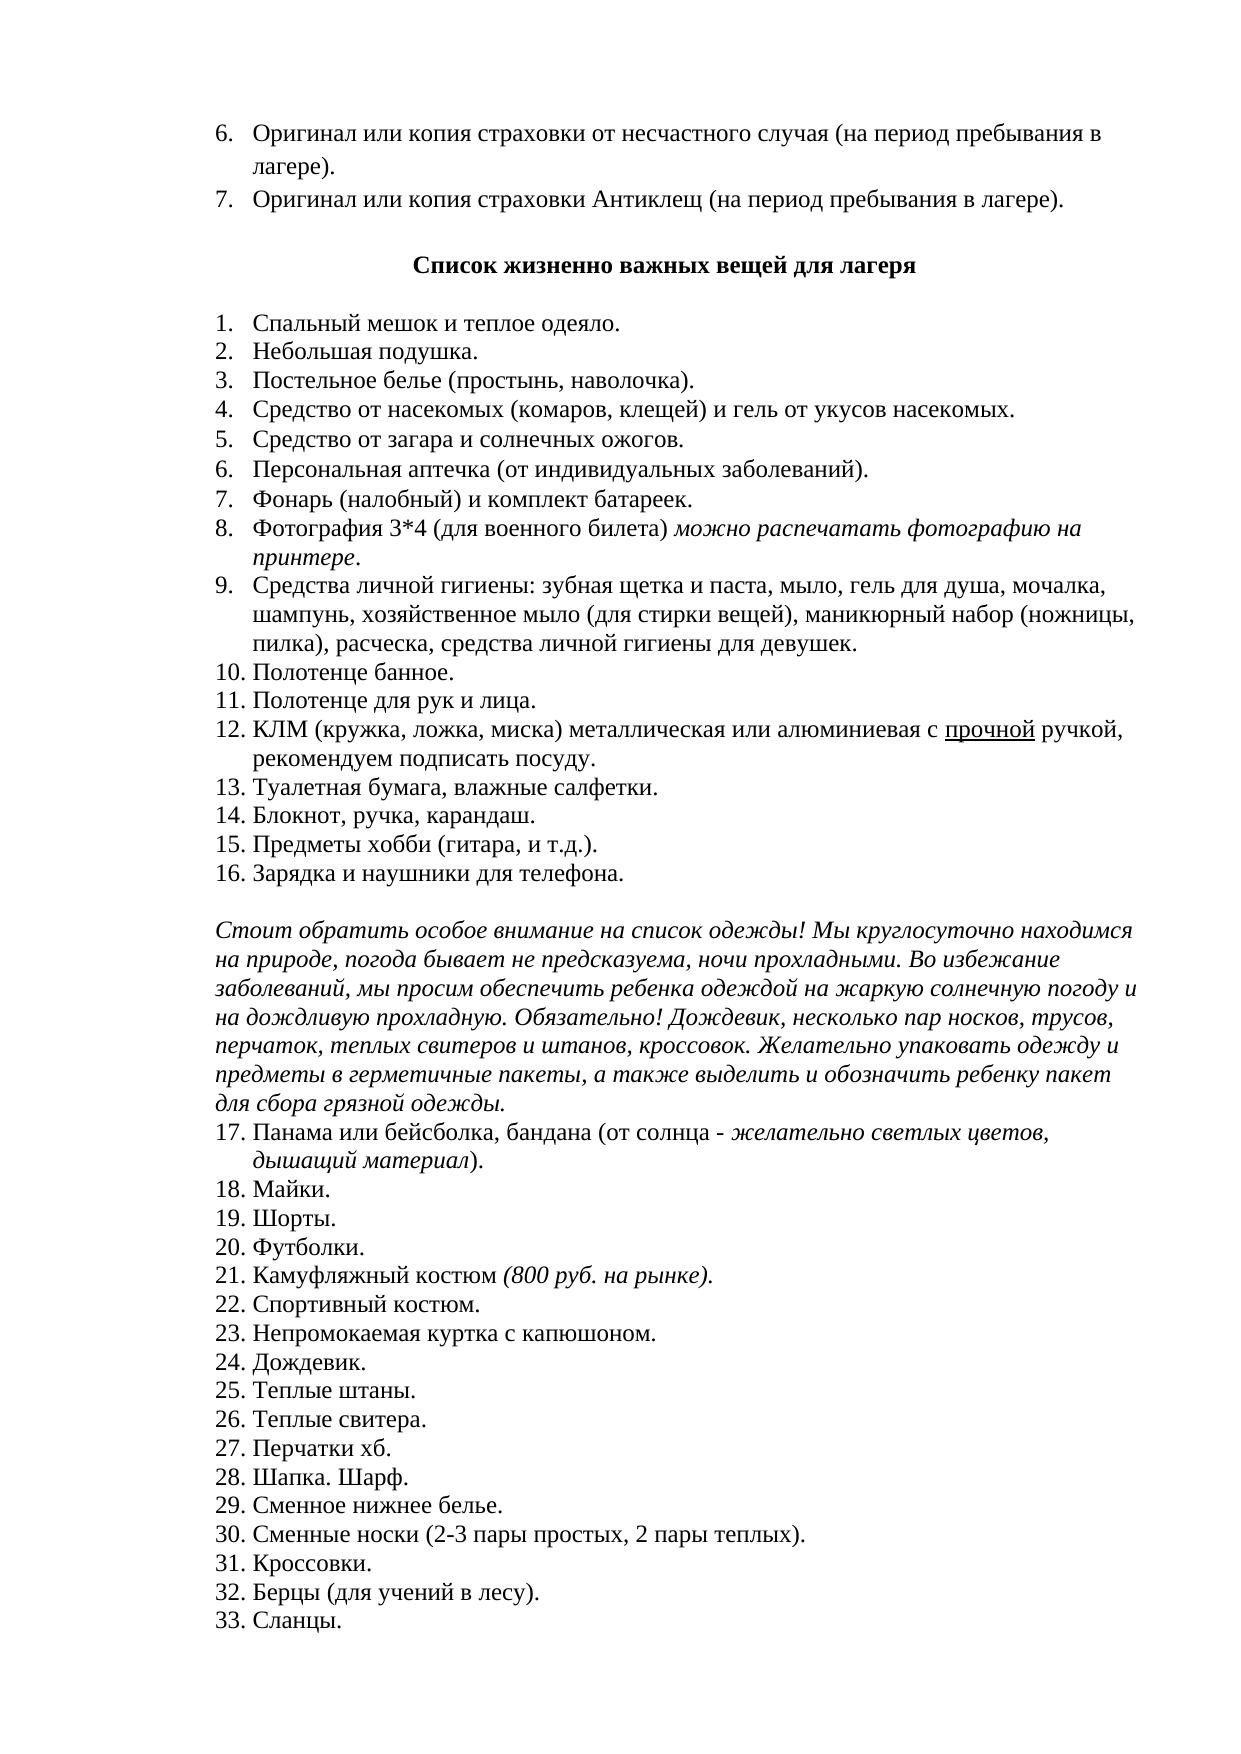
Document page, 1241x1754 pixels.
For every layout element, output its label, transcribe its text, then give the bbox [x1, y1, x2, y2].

list Персональная аптечка (от индивидуальных заболеваний). [215, 454, 1152, 483]
list Фотография 3*4 (для военного билета) можно распечатать фотографию на принтере. [215, 513, 1152, 571]
list КЛМ (кружка, ложка, миска) металлическая или алюминиевая с прочной ручкой, рекомендуем подписать посуду. [215, 714, 1152, 772]
list Средства личной гигиены: зубная щетка и паста, мыло, гель для душа, мочалка, шампунь, хозяйственное мыло (для стирки вещей), маникюрный набор (ножницы, пилка), расческа, средства личной гигиены для девушек. [215, 571, 1152, 657]
list Полотенце для рук и лица. [215, 686, 1152, 714]
list Предметы хобби (гитара, и т.д.). [215, 829, 1152, 858]
list Шорты. [215, 1203, 1152, 1232]
list Средство от загара и солнечных ожогов. [215, 424, 1152, 453]
list Средство от насекомых (комаров, клещей) и гель от укусов насекомых. [215, 394, 1152, 423]
list Постельное белье (простынь, наволочка). [215, 365, 1152, 394]
list Кроссовки. [215, 1548, 1152, 1577]
list Шапка. Шарф. [215, 1462, 1152, 1491]
list Дождевик. [215, 1347, 1152, 1376]
list Оригинал или копия страховки Антиклещ (на период пребывания в лагере). [215, 184, 1152, 213]
list Панама или бейсболка, бандана (от солнца - желательно светлых цветов, дышащий материал). [215, 1117, 1152, 1174]
list Сланцы. [215, 1606, 1152, 1634]
list Непромокаемая куртка с капюшоном. [215, 1318, 1152, 1347]
list Спортивный костюм. [215, 1289, 1152, 1318]
list Туалетная бумага, влажные салфетки. [215, 772, 1152, 801]
list Теплые штаны. [215, 1376, 1152, 1404]
list Берцы (для учений в лесу). [215, 1577, 1152, 1606]
text Стоит обратить особое внимание на список одежды! Мы круглосуточно находимся на природе, погода бывает не предсказуема, ночи прохладными. Во избежание заболеваний, мы просим обеспечить ребенка одеждой на жаркую солнечную погоду и на дождливую прохладную. Обязательно! Дождевик, несколько пар носков, трусов, перчаток, теплых свитеров и штанов, кроссовок. Желательно упаковать одежду и предметы в герметичные пакеты, а также выделить и обозначить ребенку пакет для сбора грязной одежды. [215, 916, 1152, 1117]
text Список жизненно важных вещей для лагеря [177, 250, 1152, 279]
list Фонарь (налобный) и комплект батареек. [215, 484, 1152, 513]
list Оригинал или копия страховки от несчастного случая (на период пребывания в лагере). [215, 118, 1152, 180]
list Небольшая подушка. [215, 336, 1152, 365]
list Сменное нижнее белье. [215, 1491, 1152, 1519]
list Теплые свитера. [215, 1404, 1152, 1433]
list Спальный мешок и теплое одеяло. [215, 308, 1152, 336]
list Блокнот, ручка, карандаш. [215, 801, 1152, 829]
list Зарядка и наушники для телефона. [215, 858, 1152, 887]
list Сменные носки (2-3 пары простых, 2 пары теплых). [215, 1519, 1152, 1548]
list Камуфляжный костюм (800 руб. на рынке). [215, 1261, 1152, 1289]
list Перчатки хб. [215, 1433, 1152, 1462]
list Майки. [215, 1174, 1152, 1203]
list Полотенце банное. [215, 657, 1152, 686]
list Футболки. [215, 1232, 1152, 1261]
